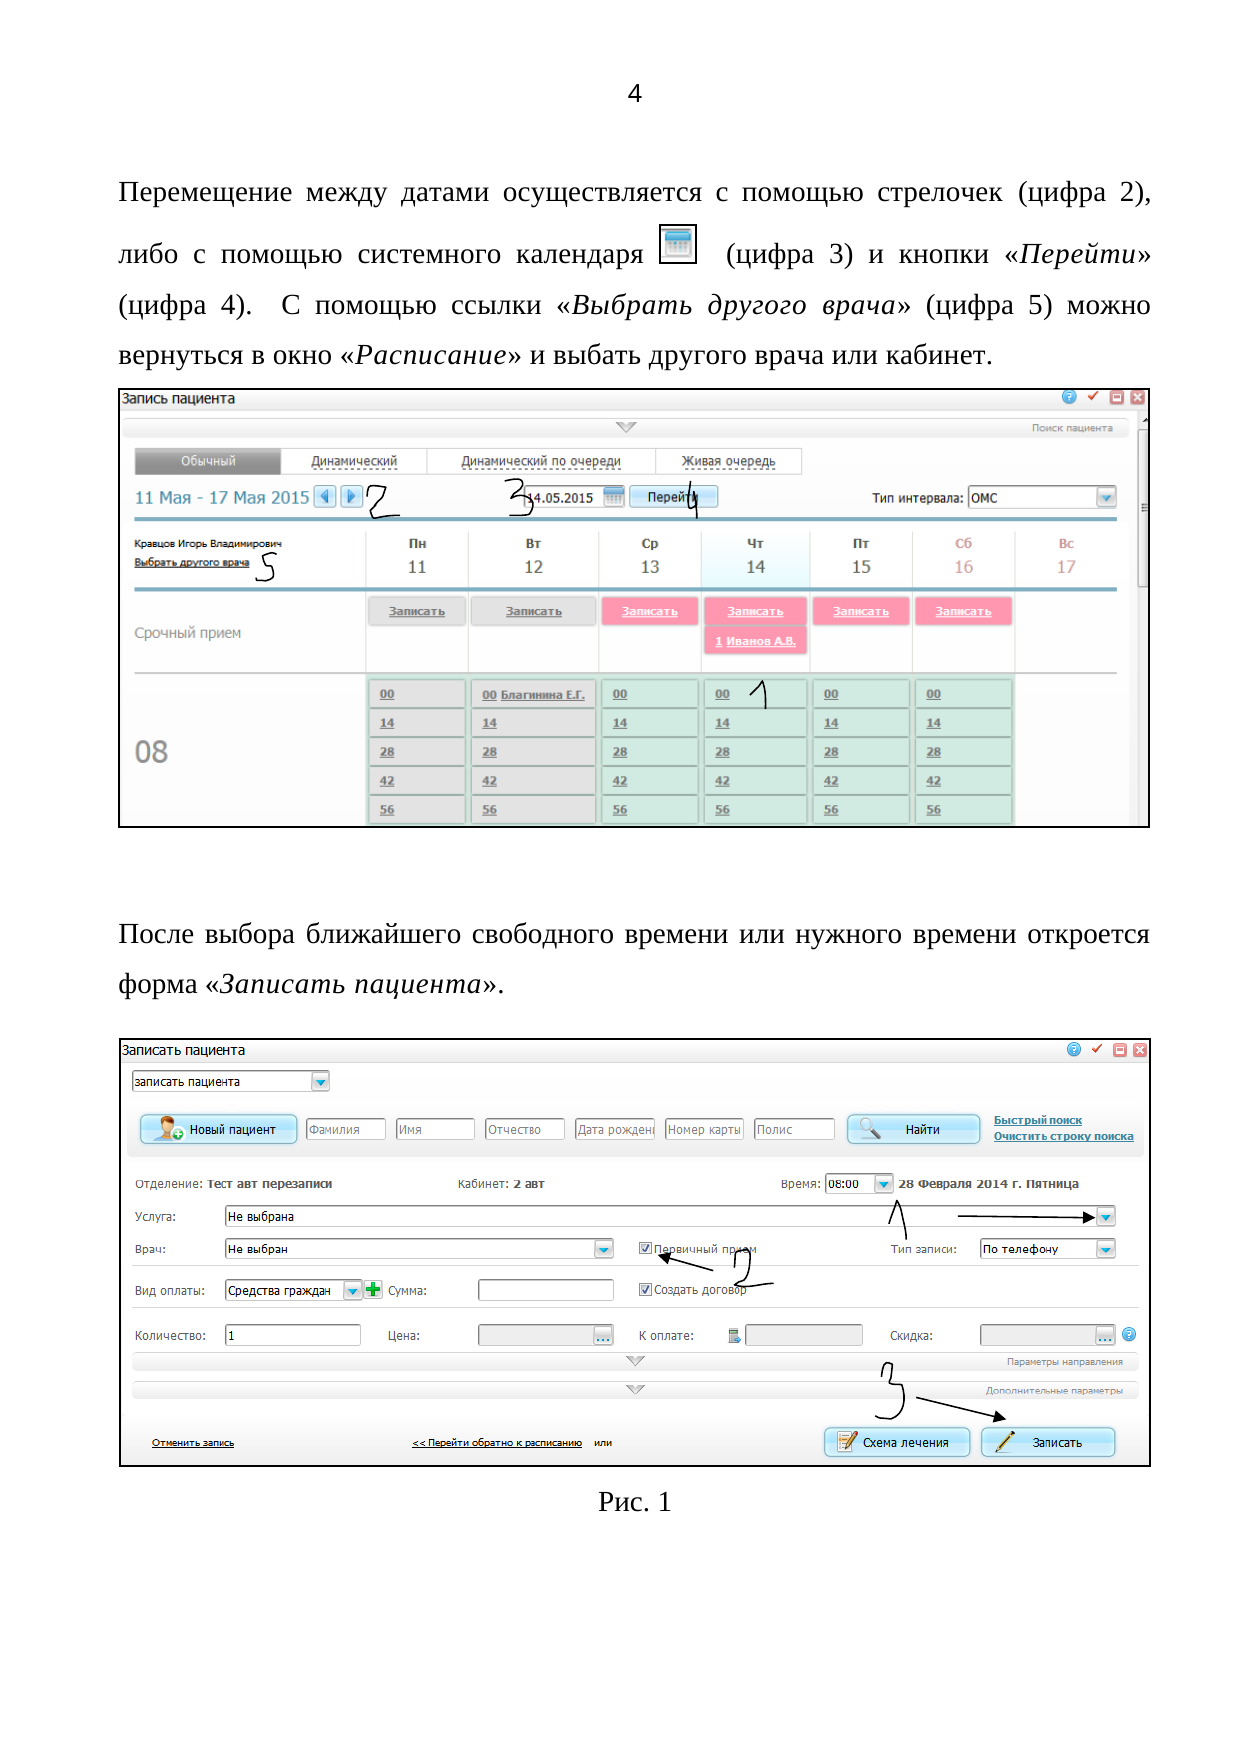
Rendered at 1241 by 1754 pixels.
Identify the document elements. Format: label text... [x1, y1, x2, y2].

picture [120, 390, 1148, 826]
picture [661, 226, 695, 262]
text Перемещение между датами осуществляется с помощью стрелочек (цифра 2), либо с помощью системного календаря (цифра 3) и кнопки «Перейти» (цифра 4). С помощью ссылки «Выбрать другого врача» (цифра 5) можно вернуться в окно «Расписание» и выбать другого врача или кабинет. [118, 174, 1152, 371]
picture [121, 1040, 1149, 1465]
text После выбора ближайшего свободного времени или нужного времени откроется форма «Записать пациента». [118, 916, 1152, 1000]
text Рис. 1 [118, 1484, 1152, 1517]
